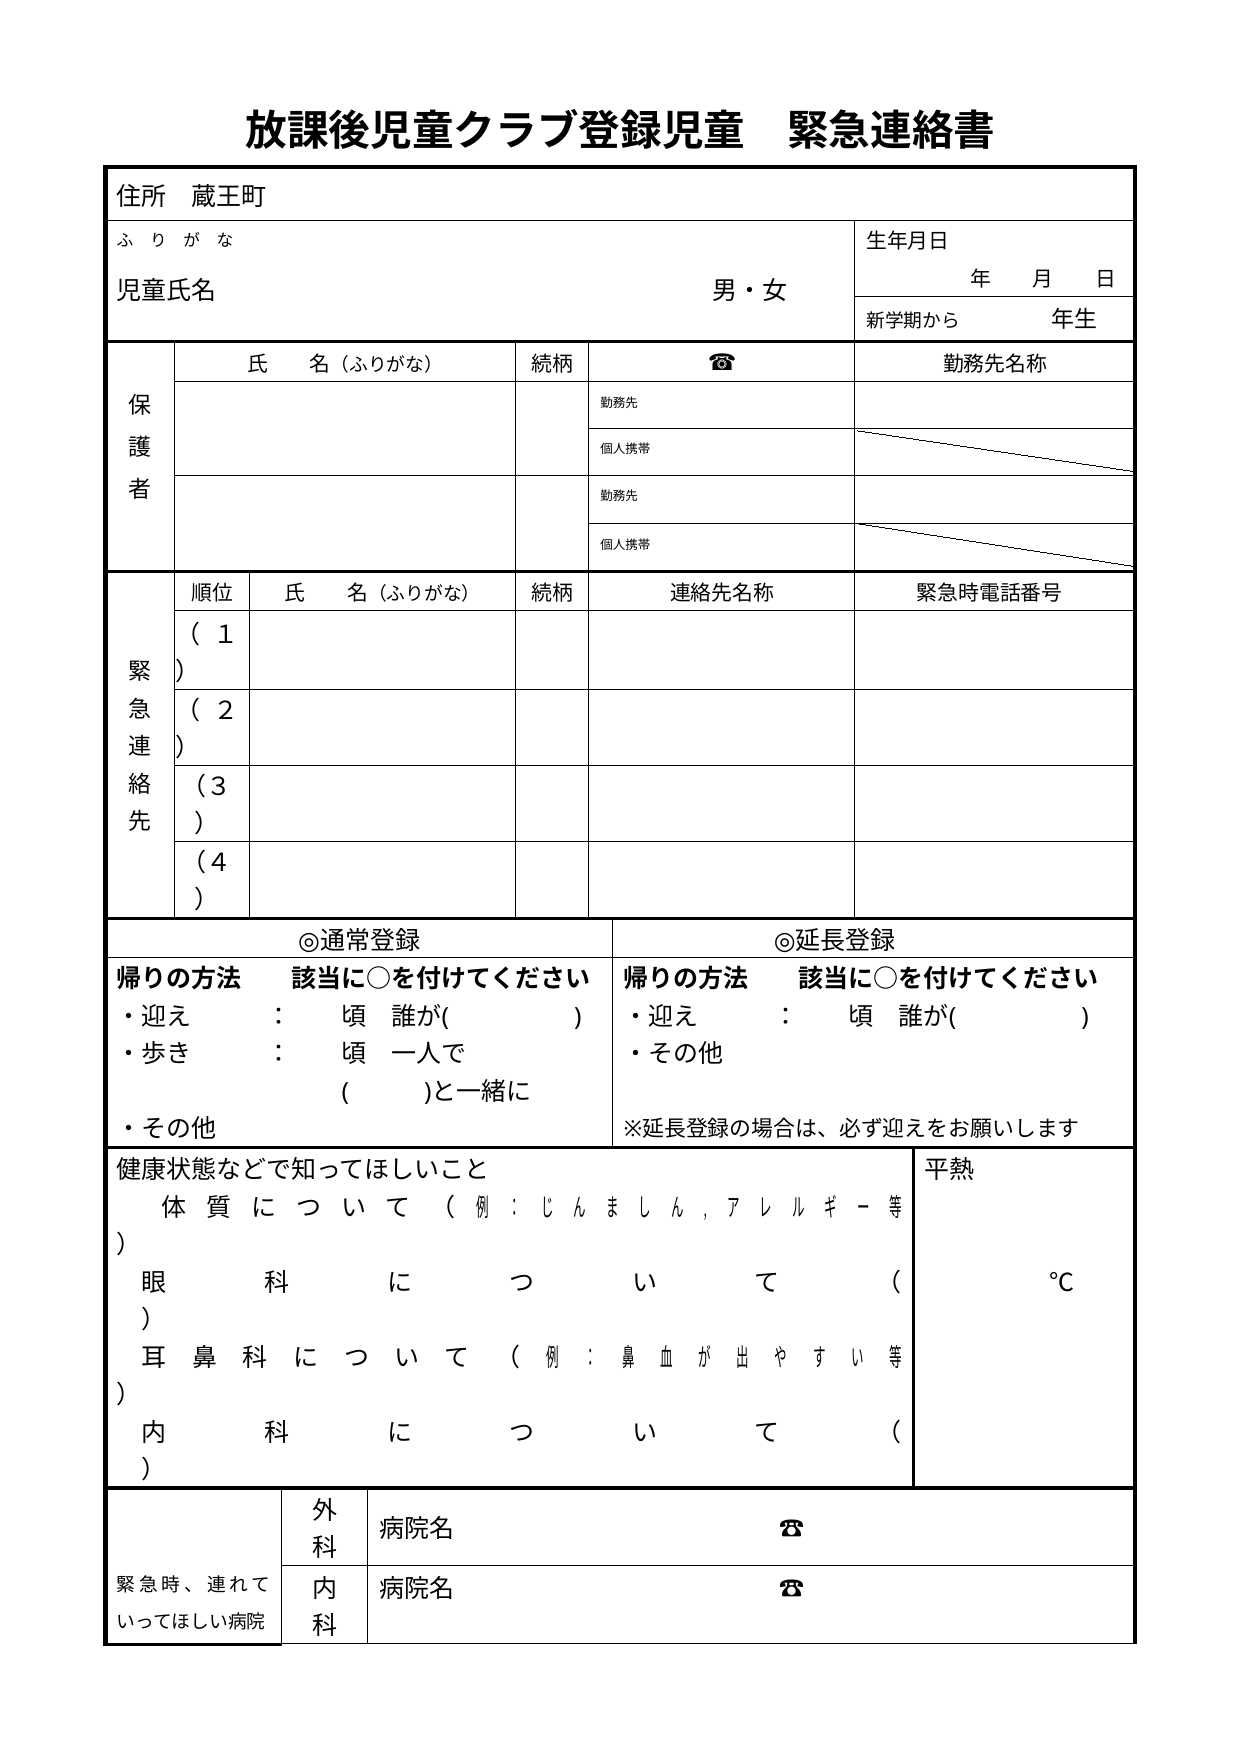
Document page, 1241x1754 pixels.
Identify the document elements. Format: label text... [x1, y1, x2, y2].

table_cell 連絡先名称 [589, 573, 854, 610]
table_cell [855, 476, 1133, 522]
table_cell 病院名 ☎ [368, 1490, 1133, 1564]
table_cell 緊急時、連れていってほしい病院 または、かかりつけの病院 [108, 1490, 281, 1643]
table_cell [175, 382, 515, 475]
table_cell [855, 766, 1133, 841]
table_cell 外 科 [282, 1490, 367, 1564]
table_cell 平熱 ℃ [915, 1149, 1133, 1486]
table_cell ☎ [589, 343, 854, 381]
table_cell [855, 524, 1133, 570]
table_cell 順位 [175, 573, 249, 610]
table_cell [855, 429, 1133, 475]
table_cell [516, 766, 588, 841]
table_cell [855, 611, 1133, 688]
table_cell [516, 382, 588, 475]
table_cell [250, 611, 515, 688]
table_cell [589, 690, 854, 764]
table_cell 氏 名（ふりがな） [250, 573, 515, 610]
table_cell 帰りの方法 該当に○を付けてください ・迎え ： 頃 誰が( ) ・歩き ： 頃 一人で ( )と一緒に ・その他 [108, 958, 612, 1146]
table_cell [250, 842, 515, 917]
table_cell 新学期から 年生 [855, 297, 1133, 340]
table_cell 緊 急 連 絡 先 [108, 573, 174, 917]
table_cell [250, 690, 515, 764]
table_cell [855, 382, 1133, 428]
table_cell （１） [175, 611, 249, 688]
table_cell 氏 名（ふりがな） [175, 343, 515, 381]
table_cell （３） [175, 766, 249, 841]
table_cell 続柄 [516, 573, 588, 610]
table_cell 保 護 者 [108, 343, 174, 570]
table_cell [516, 476, 588, 570]
table_cell ◎延長登録 [613, 920, 1133, 957]
table_header 住所 蔵王町 [108, 169, 1133, 219]
table_cell 個人携帯 [589, 524, 854, 570]
table_cell [516, 690, 588, 764]
table_cell [589, 611, 854, 688]
table_cell 内 科 [282, 1566, 367, 1643]
table_cell [250, 766, 515, 841]
table_cell ふ り が な 児童氏名 男・女 [108, 221, 854, 340]
table_cell 勤務先名称 [855, 343, 1133, 381]
table_cell [516, 611, 588, 688]
table_cell 勤務先 [589, 382, 854, 428]
text 放課後児童クラブ登録児童 緊急連絡書 [89, 89, 1152, 164]
table_cell 生年月日 年 月 日 [855, 221, 1133, 296]
table_cell [175, 476, 515, 570]
table_cell 健康状態などで知ってほしいこと 体質について（例：じんましん,アレルギー等 ） 眼科について（ ） 耳鼻科について（例：鼻血が出やすい等 ） 内科について（ ） [108, 1149, 912, 1486]
table_cell 個人携帯 [589, 429, 854, 475]
table_cell 病院名 ☎ [368, 1566, 1133, 1643]
table_cell 勤務先 [589, 476, 854, 522]
table_cell （２） [175, 690, 249, 764]
table_cell [855, 842, 1133, 917]
table_cell [589, 766, 854, 841]
table_cell （４） [175, 842, 249, 917]
table_cell [855, 690, 1133, 764]
table_cell 緊急時電話番号 [855, 573, 1133, 610]
table_cell 続柄 [516, 343, 588, 381]
table_cell 帰りの方法 該当に○を付けてください ・迎え ： 頃 誰が( ) ・その他 ※延長登録の場合は、必ず迎えをお願いします [613, 958, 1133, 1146]
table_cell [516, 842, 588, 917]
table_cell [589, 842, 854, 917]
table_cell ◎通常登録 [108, 920, 612, 957]
